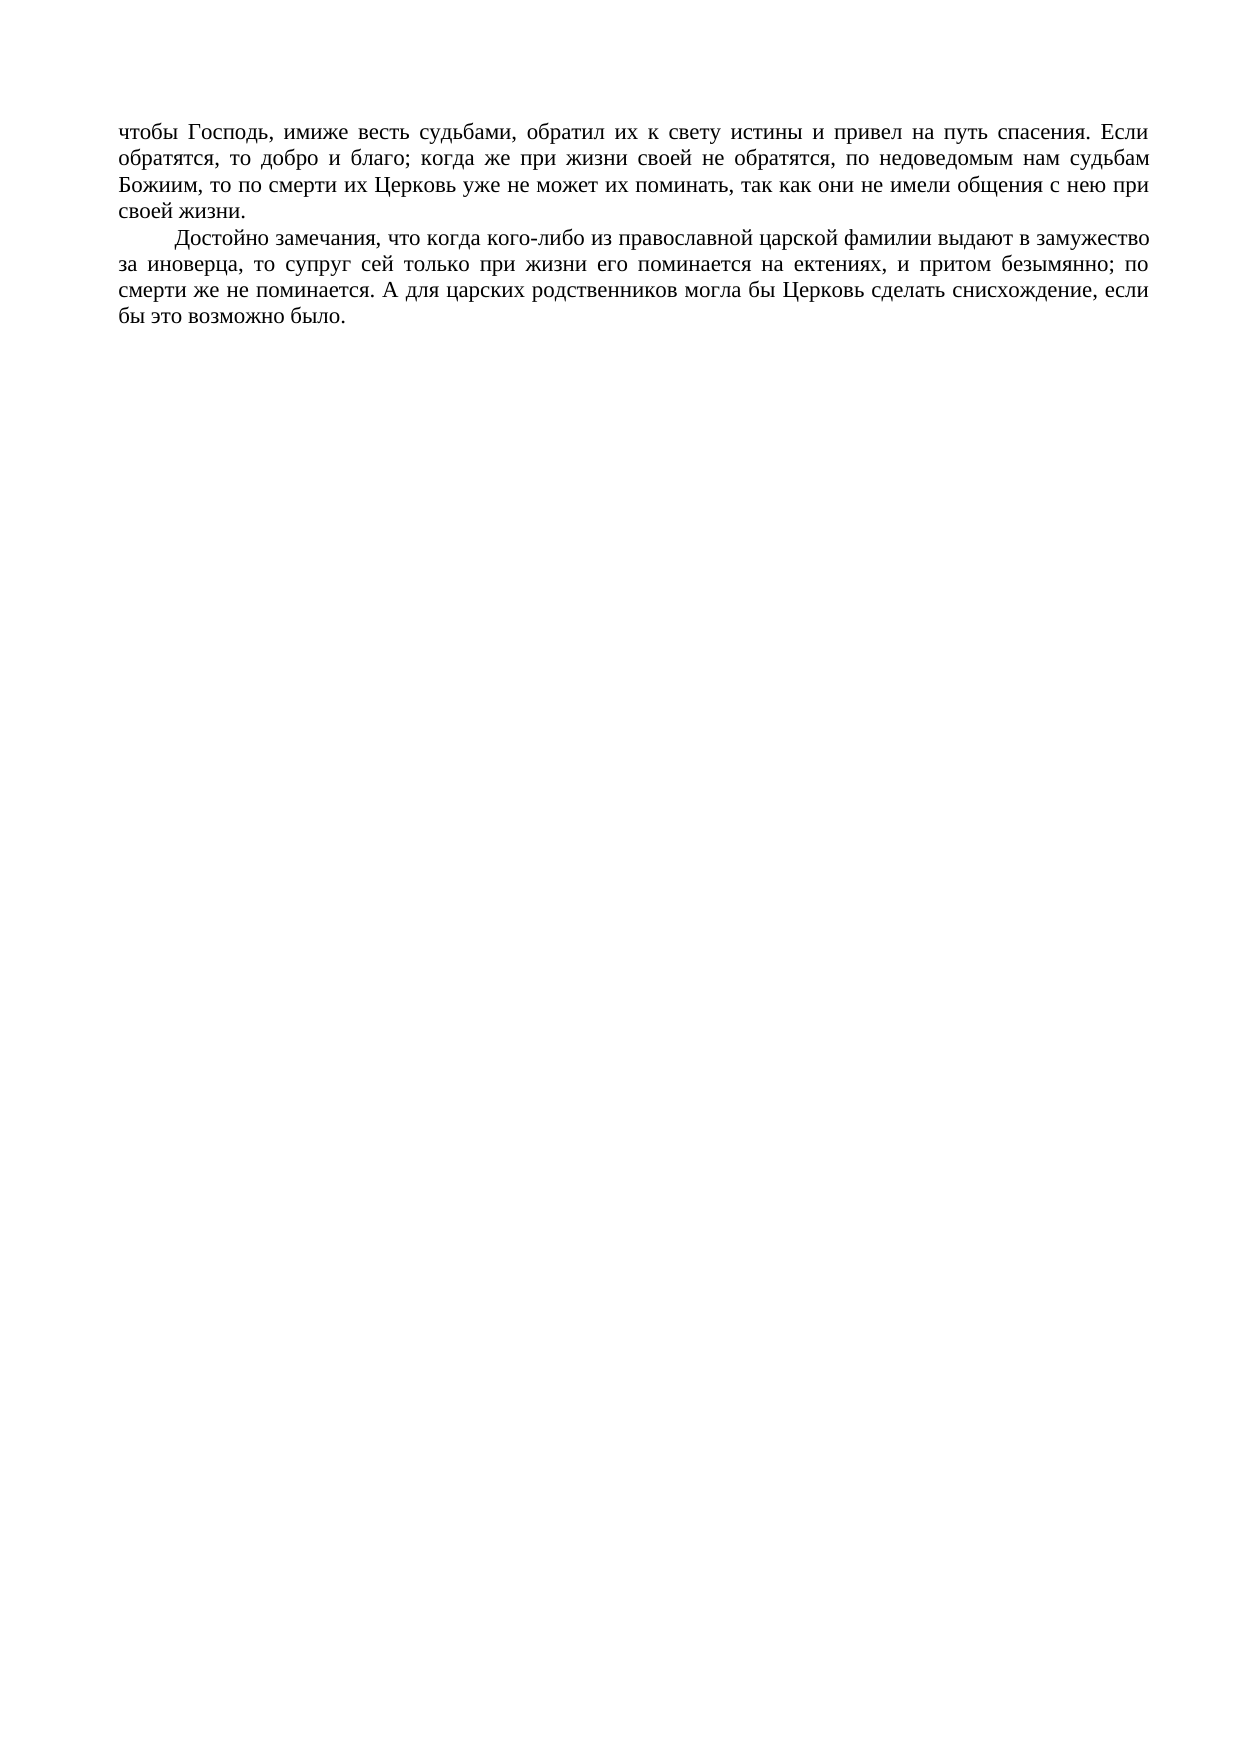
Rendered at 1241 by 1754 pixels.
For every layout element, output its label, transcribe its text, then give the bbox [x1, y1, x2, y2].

text Достойно замечания, что когда кого-либо из православной царской фамилии выдают в замужество за иноверца, то супруг сей только при жизни его поминается на ектениях, и притом безымянно; по смерти же не поминается. А для царских родственников могла бы Церковь сделать снисхождение, если бы это возможно было. [118, 223, 1152, 329]
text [118, 118, 1152, 223]
